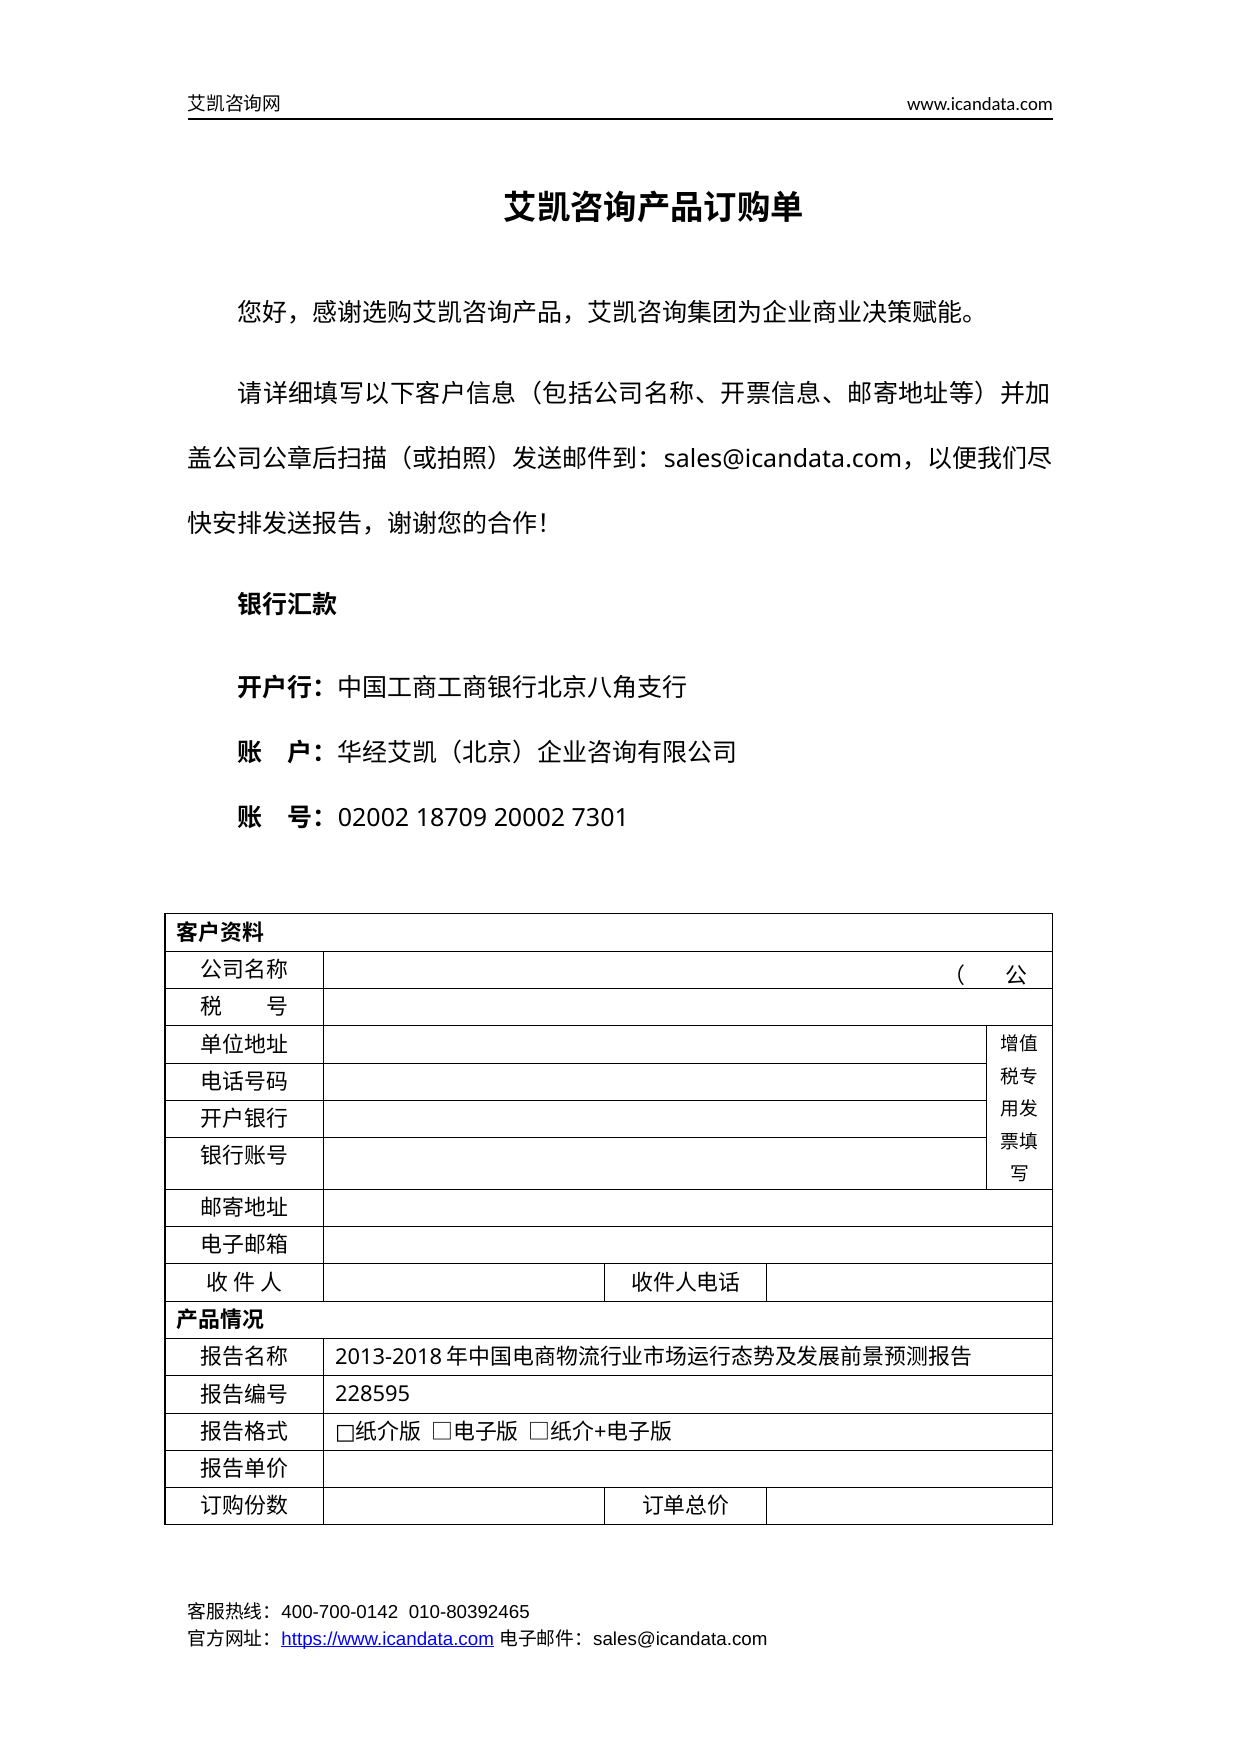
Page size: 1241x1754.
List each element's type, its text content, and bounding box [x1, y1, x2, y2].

text 开户行：中国工商工商银行北京八角支行 [187, 653, 1053, 718]
text 请详细填写以下客户信息（包括公司名称、开票信息、邮寄地址等）并加盖公司公章后扫描（或拍照）发送邮件到：sales@icandata.com，以便我们尽快安排发送报告，谢谢您的合作！ [187, 359, 1053, 554]
table_cell 电子邮箱 [166, 1227, 323, 1263]
table_cell 订单总价 [605, 1488, 766, 1524]
table_cell 增值税专用发票填写 [987, 1026, 1052, 1189]
table_cell □纸介版 □电子版 □纸介+电子版 [324, 1414, 1052, 1450]
table_cell [324, 1264, 604, 1301]
table_cell 订购份数 [166, 1488, 323, 1524]
table_cell [324, 952, 1052, 988]
table_cell [324, 989, 1052, 1025]
table_cell 开户银行 [166, 1101, 323, 1137]
table_cell 报告格式 [166, 1414, 323, 1450]
table_cell [324, 1026, 986, 1062]
text 艾凯咨询产品订购单 [187, 172, 1053, 237]
table_cell [324, 1064, 986, 1100]
table_cell [324, 1101, 986, 1137]
table_cell 单位地址 [166, 1026, 323, 1062]
table_cell 电话号码 [166, 1064, 323, 1100]
table_cell 产品情况 [166, 1302, 1052, 1338]
text 银行汇款 [187, 570, 1053, 635]
table_cell 2013-2018年中国电商物流行业市场运行态势及发展前景预测报告 [324, 1339, 1052, 1375]
text 您好，感谢选购艾凯咨询产品，艾凯咨询集团为企业商业决策赋能。 [187, 278, 1053, 343]
table_cell [767, 1488, 1052, 1524]
table_cell 报告名称 [166, 1339, 323, 1375]
table_cell 公司名称 [166, 952, 323, 988]
table_cell 收件人电话 [605, 1264, 766, 1301]
table_cell 报告单价 [166, 1451, 323, 1487]
table_cell [767, 1264, 1052, 1301]
table_header 客户资料 [166, 914, 1052, 951]
table_cell 报告编号 [166, 1376, 323, 1412]
table_cell [324, 1138, 986, 1189]
table_cell 收 件 人 [166, 1264, 323, 1301]
table_cell 税 号 [166, 989, 323, 1025]
text 账 号：02002 18709 20002 7301 [187, 783, 1053, 848]
table_cell [324, 1190, 1052, 1226]
table_cell 228595 [324, 1376, 1052, 1412]
table_cell [324, 1227, 1052, 1263]
text 账 户：华经艾凯（北京）企业咨询有限公司 [187, 718, 1053, 783]
table_cell 邮寄地址 [166, 1190, 323, 1226]
table_cell [324, 1488, 604, 1524]
table_cell 银行账号 [166, 1138, 323, 1189]
table_cell [324, 1451, 1052, 1487]
